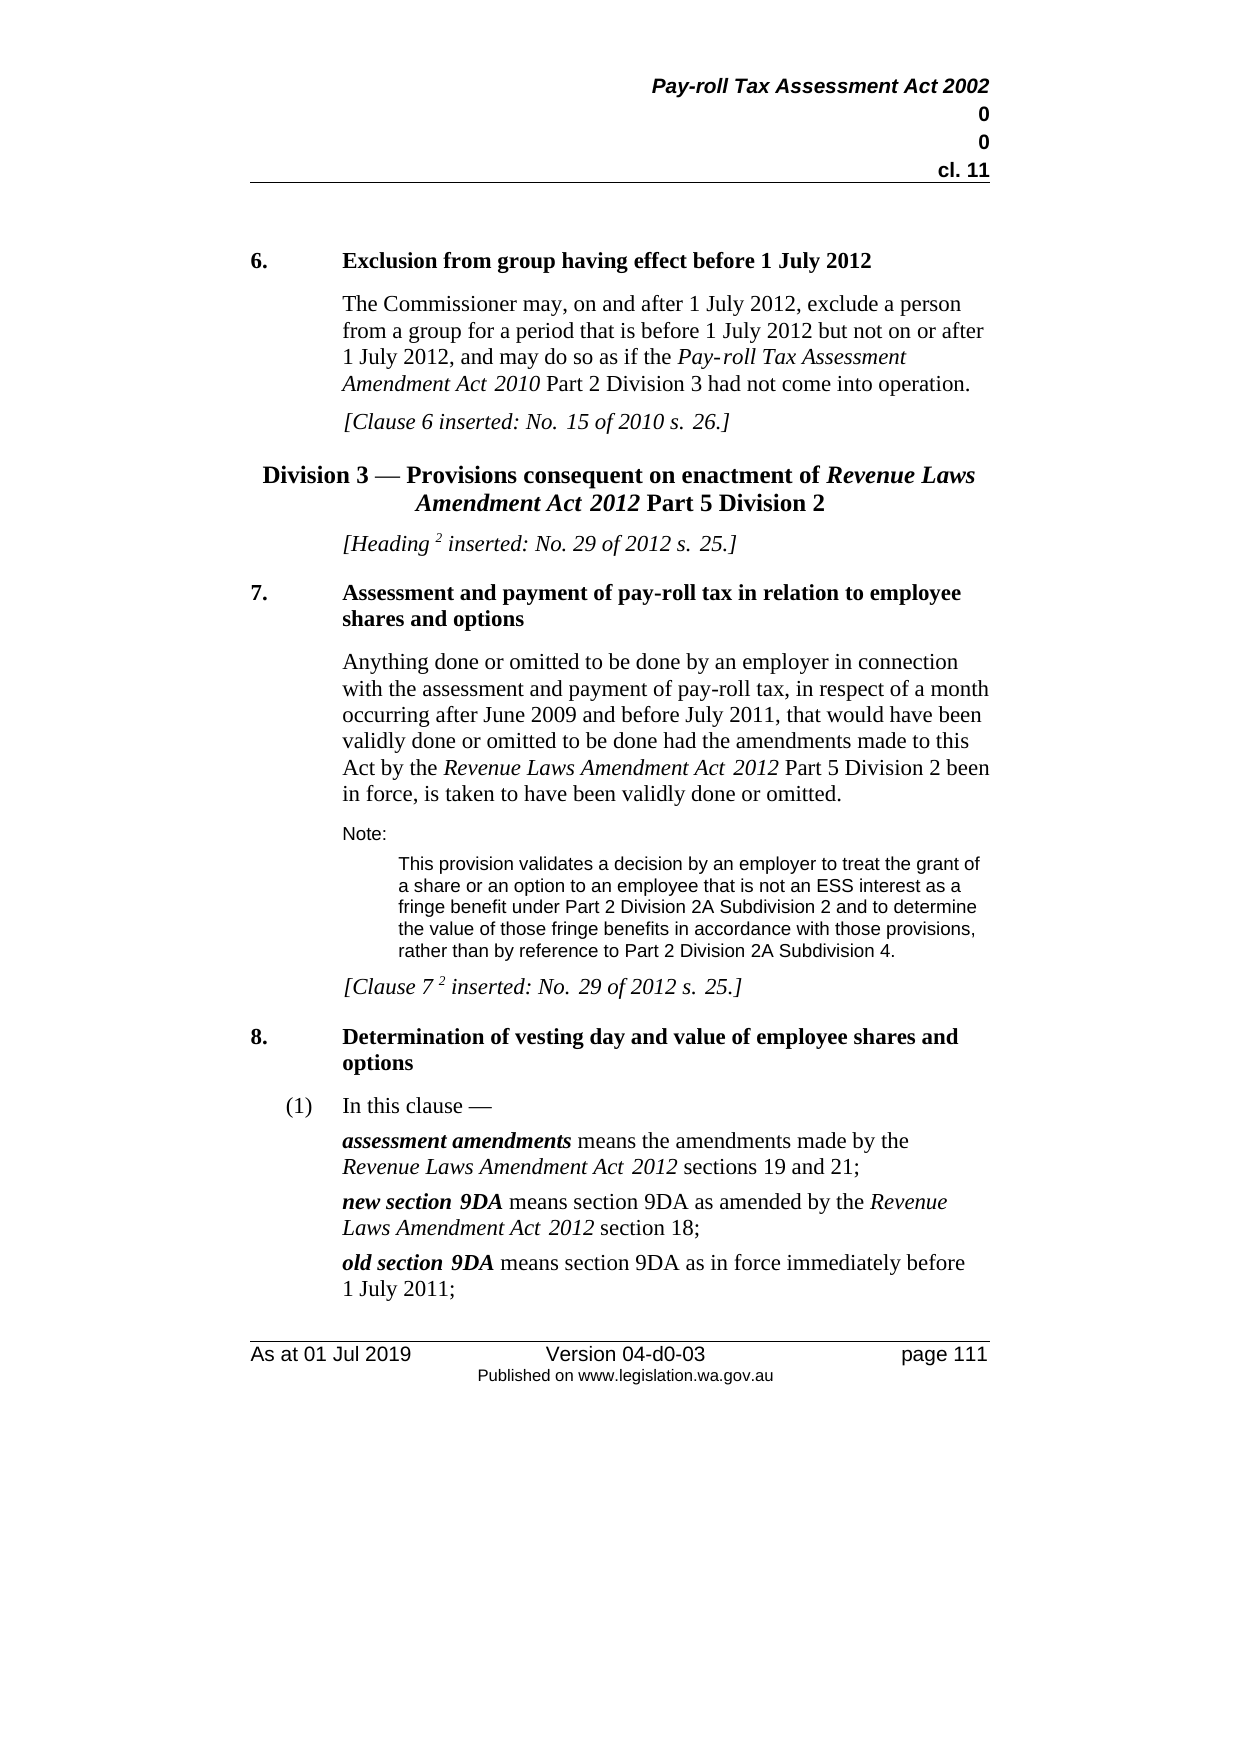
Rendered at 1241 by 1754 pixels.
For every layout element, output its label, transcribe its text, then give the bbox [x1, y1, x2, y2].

text This provision validates a decision by an employer to treat the grant of a share or an option to an employee that is not an ESS interest as a fringe benefit under Part 2 Division 2A Subdivision 2 and to determine the value of those fringe benefits in accordance with those provisions, rather than by reference to Part 2 Division 2A Subdivision 4. [250, 853, 990, 961]
subtitle Division 3 — Provisions consequent on enactment of Revenue Laws Amendment Act 2012 Part 5 Division 2 [250, 460, 990, 517]
subtitle 8. Determination of vesting day and value of employee shares and options [250, 1023, 990, 1075]
text Anything done or omitted to be done by an employer in connection with the assessment and payment of pay-roll tax, in respect of a month occurring after June 2009 and before July 2011, that would have been validly done or omitted to be done had the amendments made to this Act by the Revenue Laws Amendment Act 2012 Part 5 Division 2 been in force, is taken to have been validly done or omitted. [250, 648, 990, 807]
text The Commissioner may, on and after 1 July 2012, exclude a person from a group for a period that is before 1 July 2012 but not on or after 1 July 2012, and may do so as if the Pay-roll Tax Assessment Amendment Act 2010 Part 2 Division 3 had not come into operation. [250, 291, 990, 396]
subtitle Note: [250, 823, 990, 845]
subtitle 7. Assessment and payment of pay-roll tax in relation to employee shares and options [250, 579, 990, 632]
text assessment amendments means the amendments made by the Revenue Laws Amendment Act 2012 sections 19 and 21; [250, 1127, 990, 1179]
subtitle [Heading 2 inserted: No. 29 of 2012 s. 25.] [250, 530, 990, 556]
text old section 9DA means section 9DA as in force immediately before 1 July 2011; [250, 1249, 990, 1302]
subtitle 6. Exclusion from group having effect before 1 July 2012 [250, 247, 990, 274]
text (1) In this clause — [250, 1092, 990, 1118]
text [Clause 6 inserted: No. 15 of 2010 s. 26.] [250, 408, 990, 435]
text new section 9DA means section 9DA as amended by the Revenue Laws Amendment Act 2012 section 18; [250, 1188, 990, 1241]
text [Clause 7 2 inserted: No. 29 of 2012 s. 25.] [250, 973, 990, 1000]
